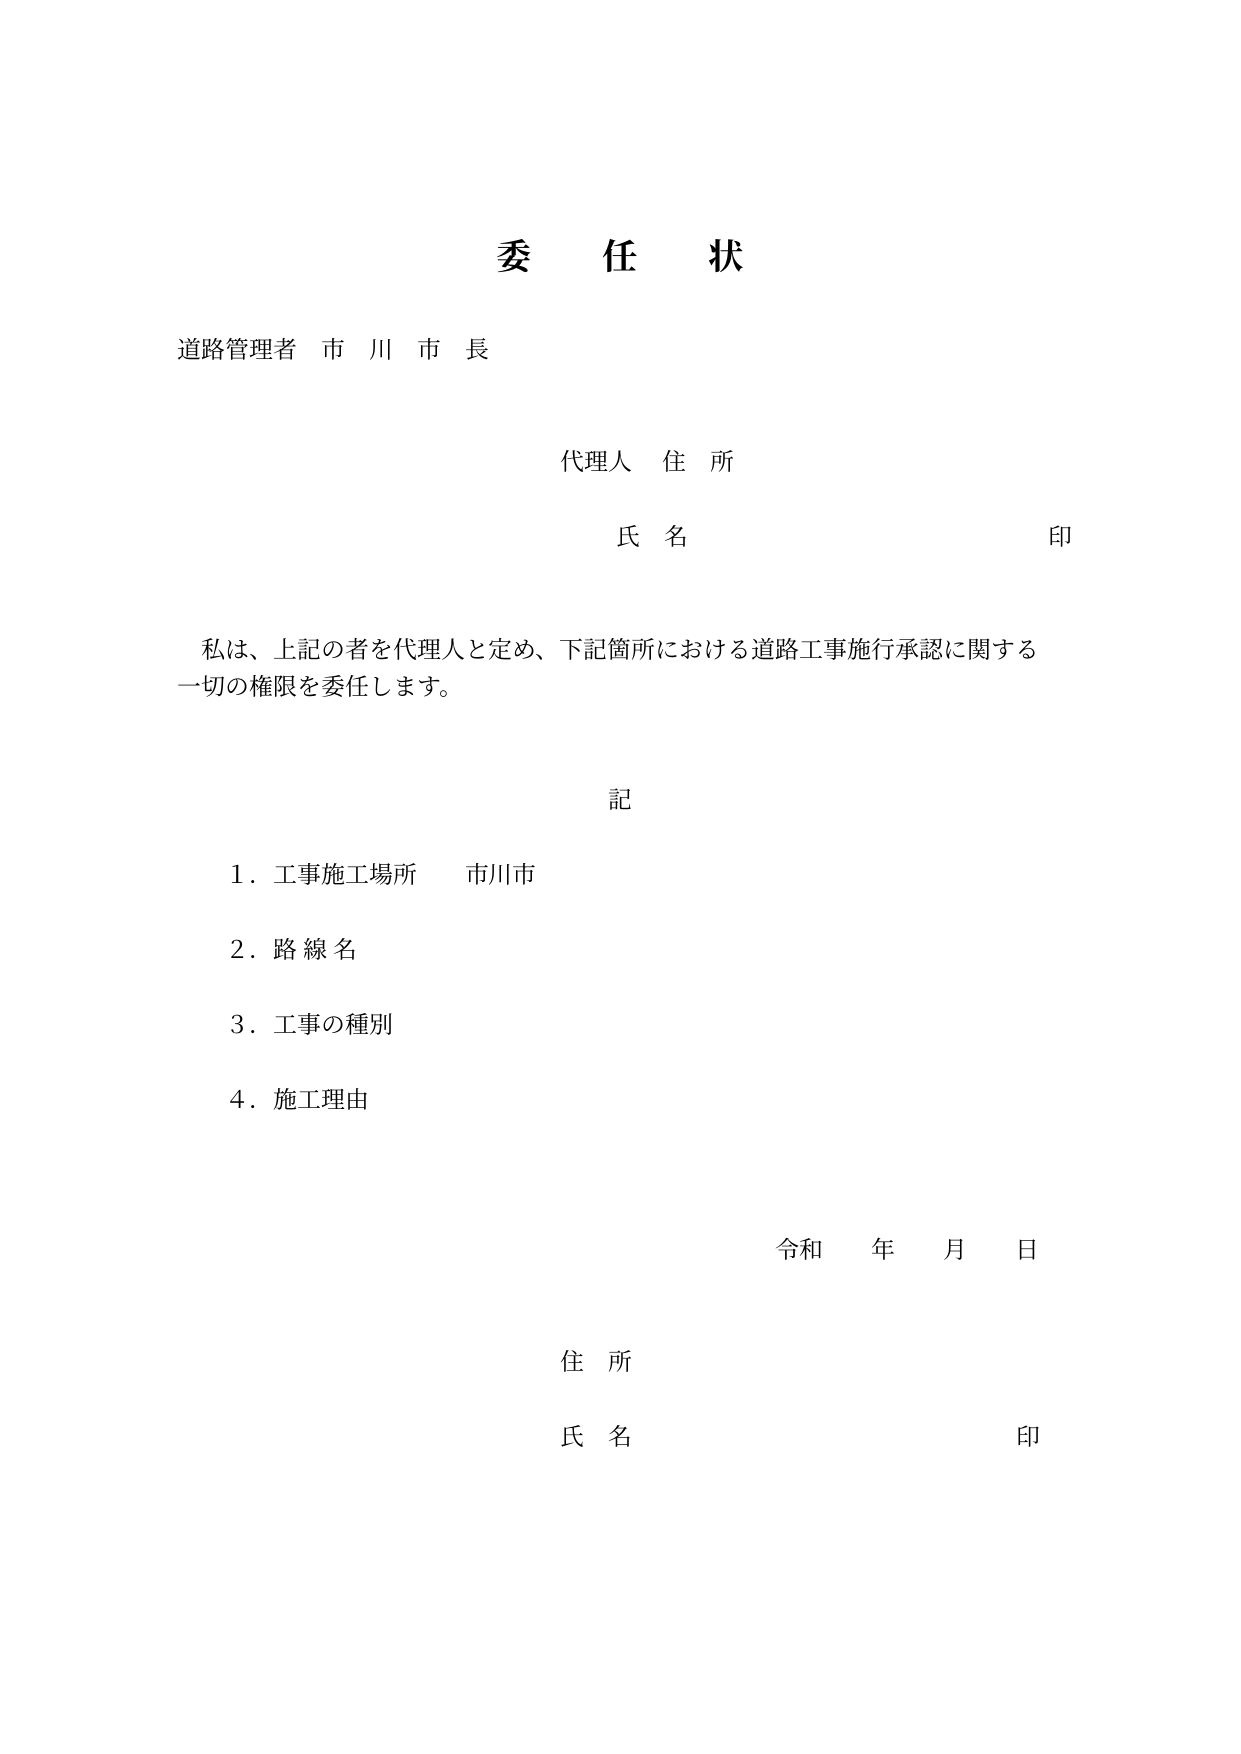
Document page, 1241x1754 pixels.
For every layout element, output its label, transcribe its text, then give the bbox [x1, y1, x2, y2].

text 道路管理者 市 川 市 長 [177, 329, 1063, 367]
text 氏 名 印 [177, 517, 1129, 554]
text １．工事施工場所 市川市 [177, 854, 1063, 892]
text 委 任 状 [177, 217, 1063, 292]
text ３．工事の種別 [177, 1004, 1063, 1042]
text ２．路 線 名 [177, 929, 1063, 967]
text 代理人 住 所 [177, 442, 1063, 479]
text 令和 年 月 日 [177, 1229, 1039, 1267]
text ４．施工理由 [177, 1079, 1063, 1117]
text 住 所 [177, 1342, 1063, 1379]
text 私は、上記の者を代理人と定め、下記箇所における道路工事施行承認に関する 一切の権限を委任します。 [177, 629, 1063, 704]
text 記 [177, 779, 1063, 817]
text 氏 名 印 [177, 1417, 1063, 1454]
